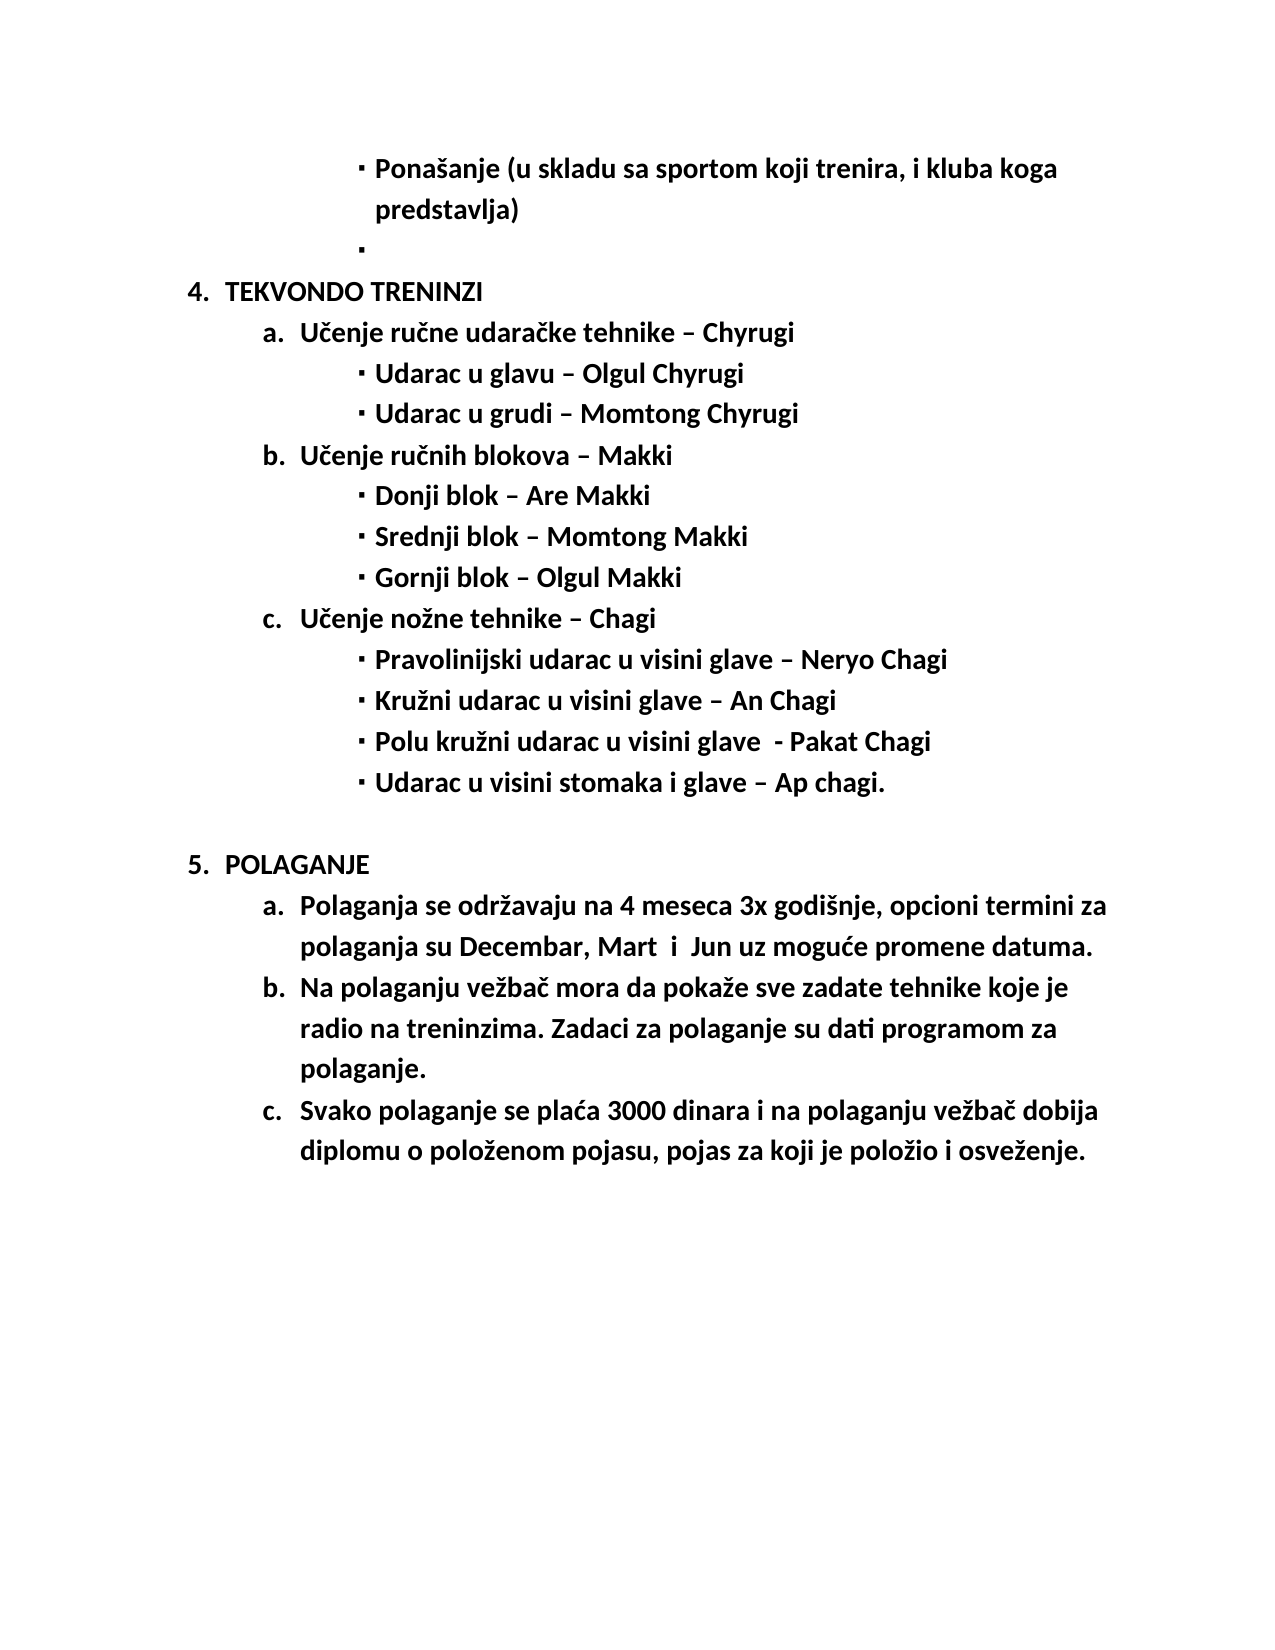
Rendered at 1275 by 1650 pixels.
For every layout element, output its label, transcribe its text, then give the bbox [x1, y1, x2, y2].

list TEKVONDO TRENINZI [187, 273, 1125, 308]
list Srednji blok – Momtong Makki [356, 518, 1125, 554]
list Kružni udarac u visini glave – An Chagi [356, 682, 1125, 718]
list POLAGANJE [187, 846, 1125, 882]
list Učenje ručnih blokova – Makki [262, 437, 1125, 472]
list Učenje ručne udaračke tehnike – Chyrugi [262, 314, 1125, 349]
list Udarac u glavu – Olgul Chyrugi [356, 355, 1125, 390]
list Ponašanje (u skladu sa sportom koji trenira, i kluba koga predstavlja) [356, 150, 1125, 227]
list Pravolinijski udarac u visini glave – Neryo Chagi [356, 641, 1125, 677]
list Gornji blok – Olgul Makki [356, 559, 1125, 595]
list Udarac u visini stomaka i glave – Ap chagi. [356, 764, 1125, 800]
list Donji blok – Are Makki [356, 477, 1125, 513]
list Polaganja se održavaju na 4 meseca 3x godišnje, opcioni termini za polaganja su Decembar, Mart i Jun uz moguće promene datuma. [262, 887, 1125, 963]
list Polu kružni udarac u visini glave - Pakat Chagi [356, 723, 1125, 759]
list Udarac u grudi – Momtong Chyrugi [356, 396, 1125, 431]
list Na polaganju vežbač mora da pokaže sve zadate tehnike koje je radio na treninzima. Zadaci za polaganje su dati programom za polaganje. [262, 969, 1125, 1086]
list Svako polaganje se plaća 3000 dinara i na polaganju vežbač dobija diplomu o položenom pojasu, pojas za koji je položio i osveženje. [262, 1092, 1125, 1168]
list Učenje nožne tehnike – Chagi [262, 600, 1125, 636]
